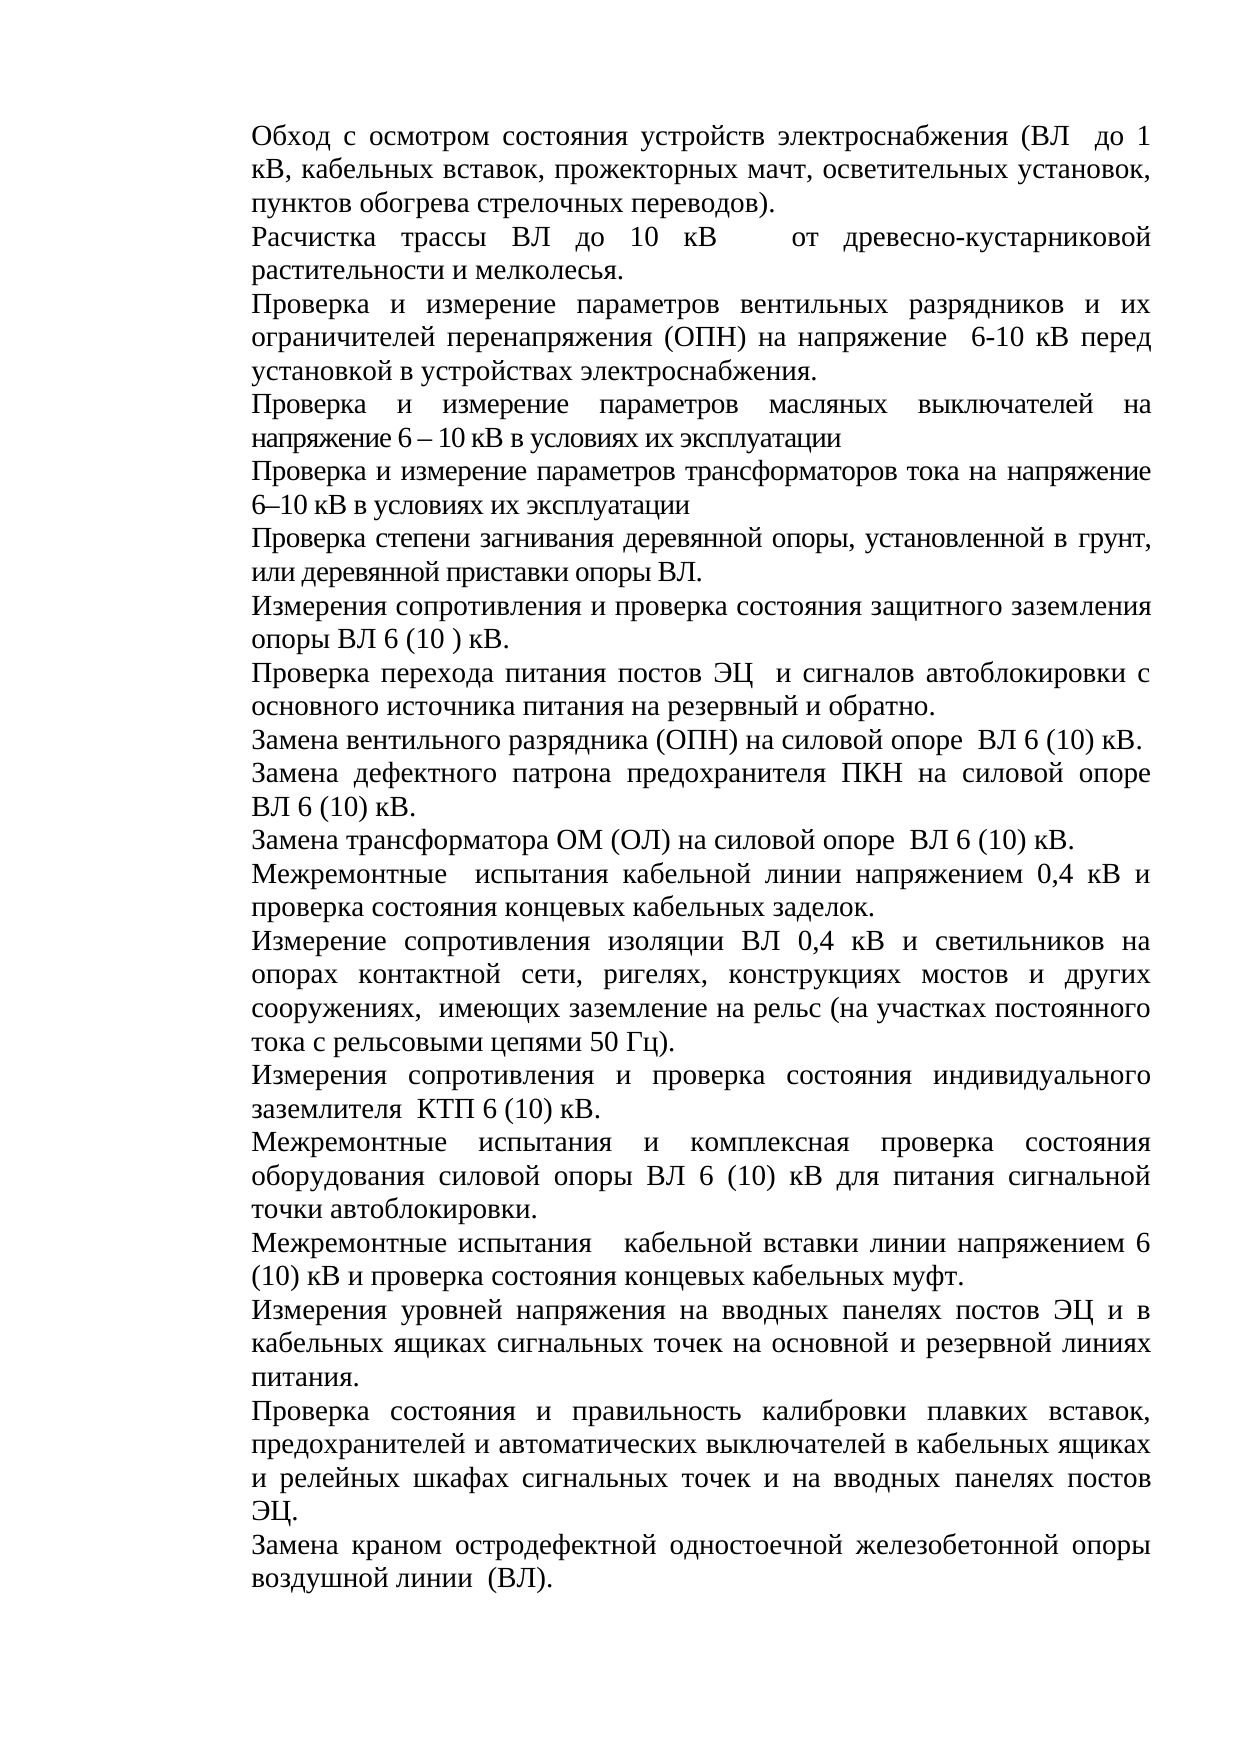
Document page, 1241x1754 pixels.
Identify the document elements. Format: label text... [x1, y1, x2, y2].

text Межремонтные испытания и комплексная проверка состояния оборудования силовой опоры ВЛ 6 (10) кВ для питания сигнальной точки автоблокировки. [251, 1124, 1152, 1225]
text Проверка степени загнивания деревянной опоры, установленной в грунт, или деревянной приставки опоры ВЛ. [251, 521, 1152, 588]
text Межремонтные испытания кабельной вставки линии напряжением 6 (10) кВ и проверка состояния концевых кабельных муфт. [251, 1225, 1152, 1292]
text Измерение сопротивления изоляции ВЛ 0,4 кВ и светильников на опорах контактной сети, ригелях, конструкциях мостов и других сооружениях, имеющих заземление на рельс (на участках постоянного тока с рельсовыми цепями 50 Гц). [251, 923, 1152, 1057]
text Межремонтные испытания кабельной линии напряжением 0,4 кВ и проверка состояния концевых кабельных заделок. [251, 856, 1152, 923]
text Проверка перехода питания постов ЭЦ и сигналов автоблокировки с основного источника питания на резервный и обратно. [251, 655, 1152, 722]
text Проверка и измерение параметров масляных выключателей на напряжение 6 – 10 кВ в условиях их эксплуатации [251, 386, 1152, 453]
text Замена трансформатора ОМ (ОЛ) на силовой опоре ВЛ 6 (10) кВ. [251, 822, 1152, 856]
text Замена дефектного патрона предохранителя ПКН на силовой опоре ВЛ 6 (10) кВ. [251, 755, 1152, 822]
text Измерения сопротивления и проверка состояния защитного заземления опоры ВЛ 6 (10 ) кВ. [251, 588, 1152, 655]
text Расчистка трассы ВЛ до 10 кВ от древесно-кустарниковой растительности и мелколесья. [251, 219, 1152, 286]
text Проверка и измерение параметров трансформаторов тока на напряжение 6–10 кВ в условиях их эксплуатации [251, 453, 1152, 521]
subtitle Обход с осмотром состояния устройств электроснабжения (ВЛ до 1 кВ, кабельных вставок, прожекторных мачт, осветительных установок, пунктов обогрева стрелочных переводов). [251, 118, 1152, 219]
text Замена краном остродефектной одностоечной железобетонной опоры воздушной линии (ВЛ). [251, 1527, 1152, 1594]
text Измерения сопротивления и проверка состояния индивидуального заземлителя КТП 6 (10) кВ. [251, 1057, 1152, 1124]
text Измерения уровней напряжения на вводных панелях постов ЭЦ и в кабельных ящиках сигнальных точек на основной и резервной линиях питания. [251, 1292, 1152, 1393]
text Замена вентильного разрядника (ОПН) на силовой опоре ВЛ 6 (10) кВ. [251, 722, 1152, 755]
text Проверка состояния и правильность калибровки плавких вставок, предохранителей и автоматических выключателей в кабельных ящиках и релейных шкафах сигнальных точек и на вводных панелях постов ЭЦ. [251, 1393, 1152, 1527]
text Проверка и измерение параметров вентильных разрядников и их ограничителей перенапряжения (ОПН) на напряжение 6-10 кВ перед установкой в устройствах электроснабжения. [251, 286, 1152, 386]
